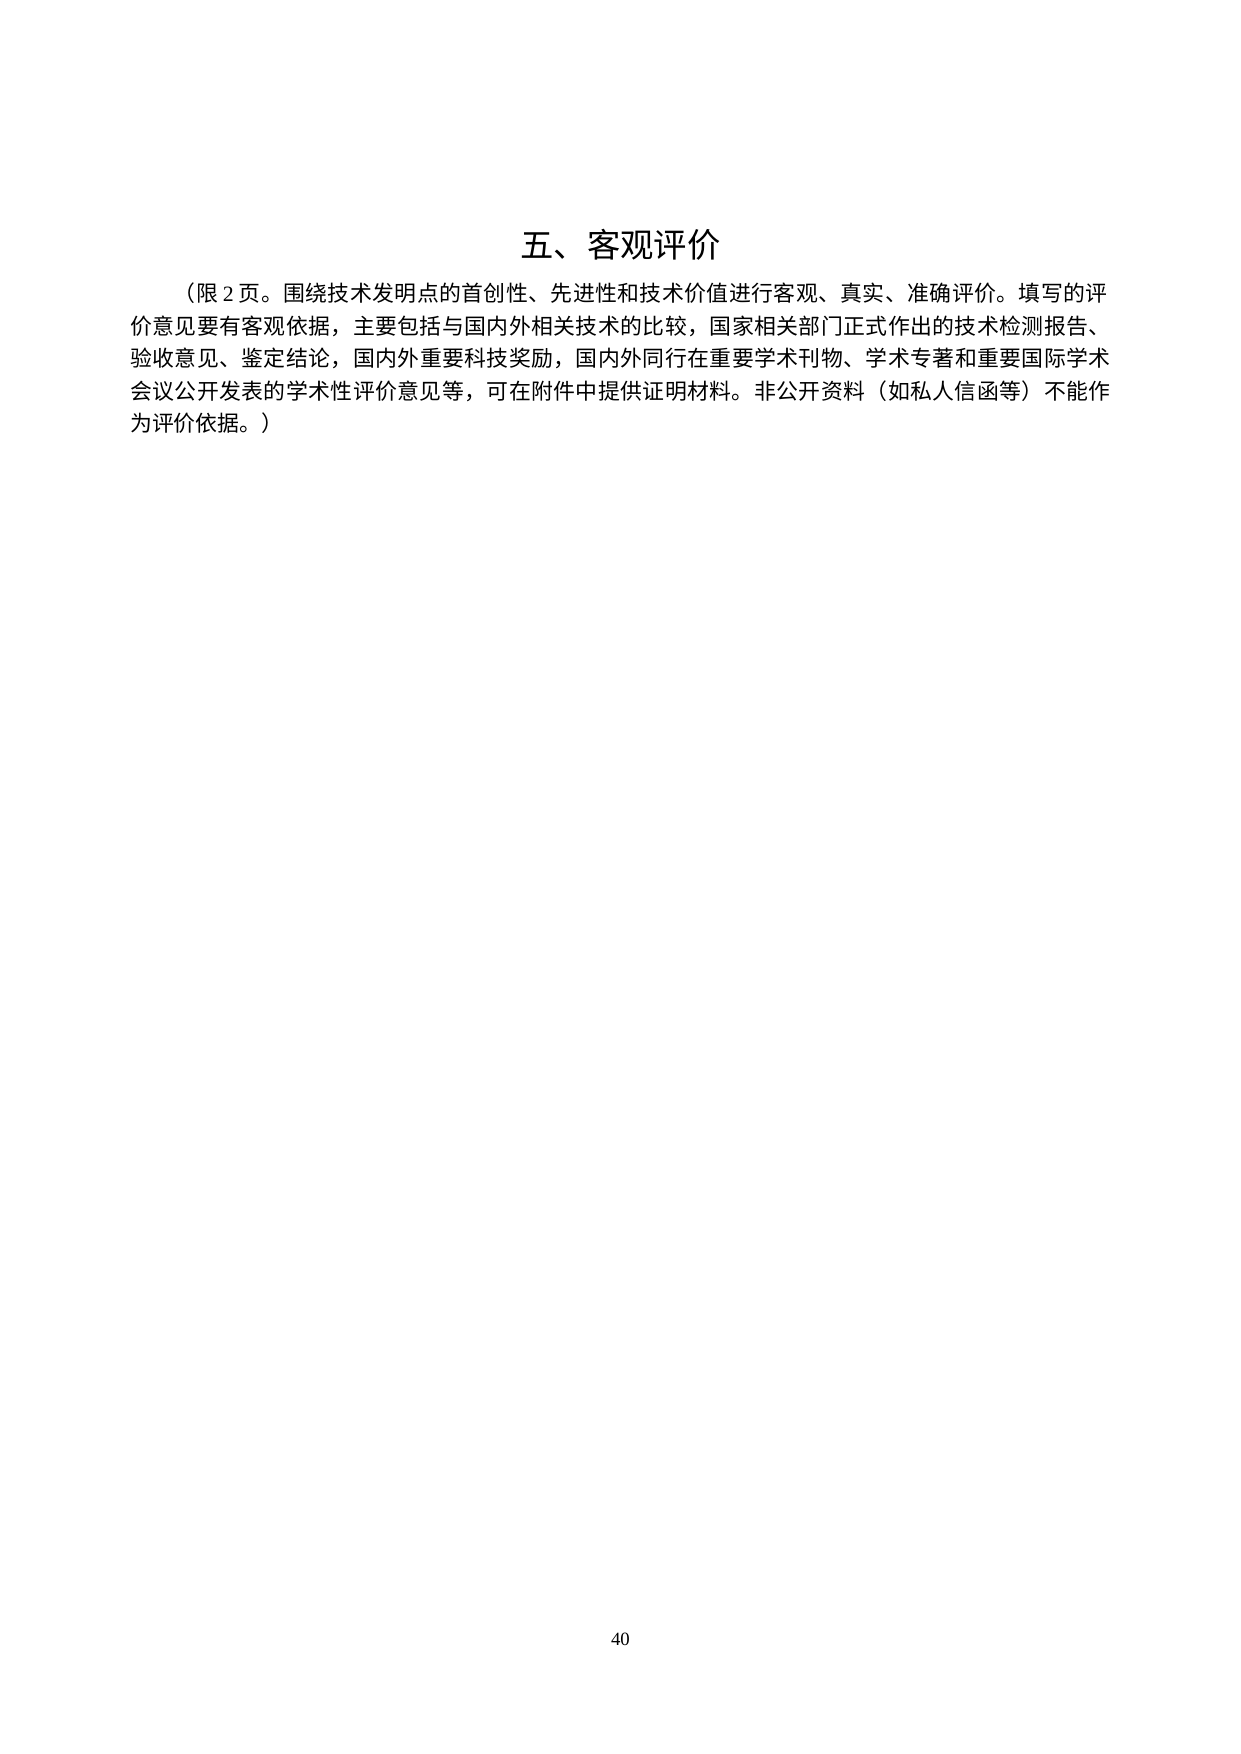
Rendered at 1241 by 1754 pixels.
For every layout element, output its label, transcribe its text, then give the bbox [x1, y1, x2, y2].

subtitle 五、客观评价 [130, 211, 1110, 276]
text （限2页。围绕技术发明点的首创性、先进性和技术价值进行客观、真实、准确评价。填写的评价意见要有客观依据，主要包括与国内外相关技术的比较，国家相关部门正式作出的技术检测报告、验收意见、鉴定结论，国内外重要科技奖励，国内外同行在重要学术刊物、学术专著和重要国际学术会议公开发表的学术性评价意见等，可在附件中提供证明材料。非公开资料（如私人信函等）不能作为评价依据。） [130, 276, 1110, 438]
